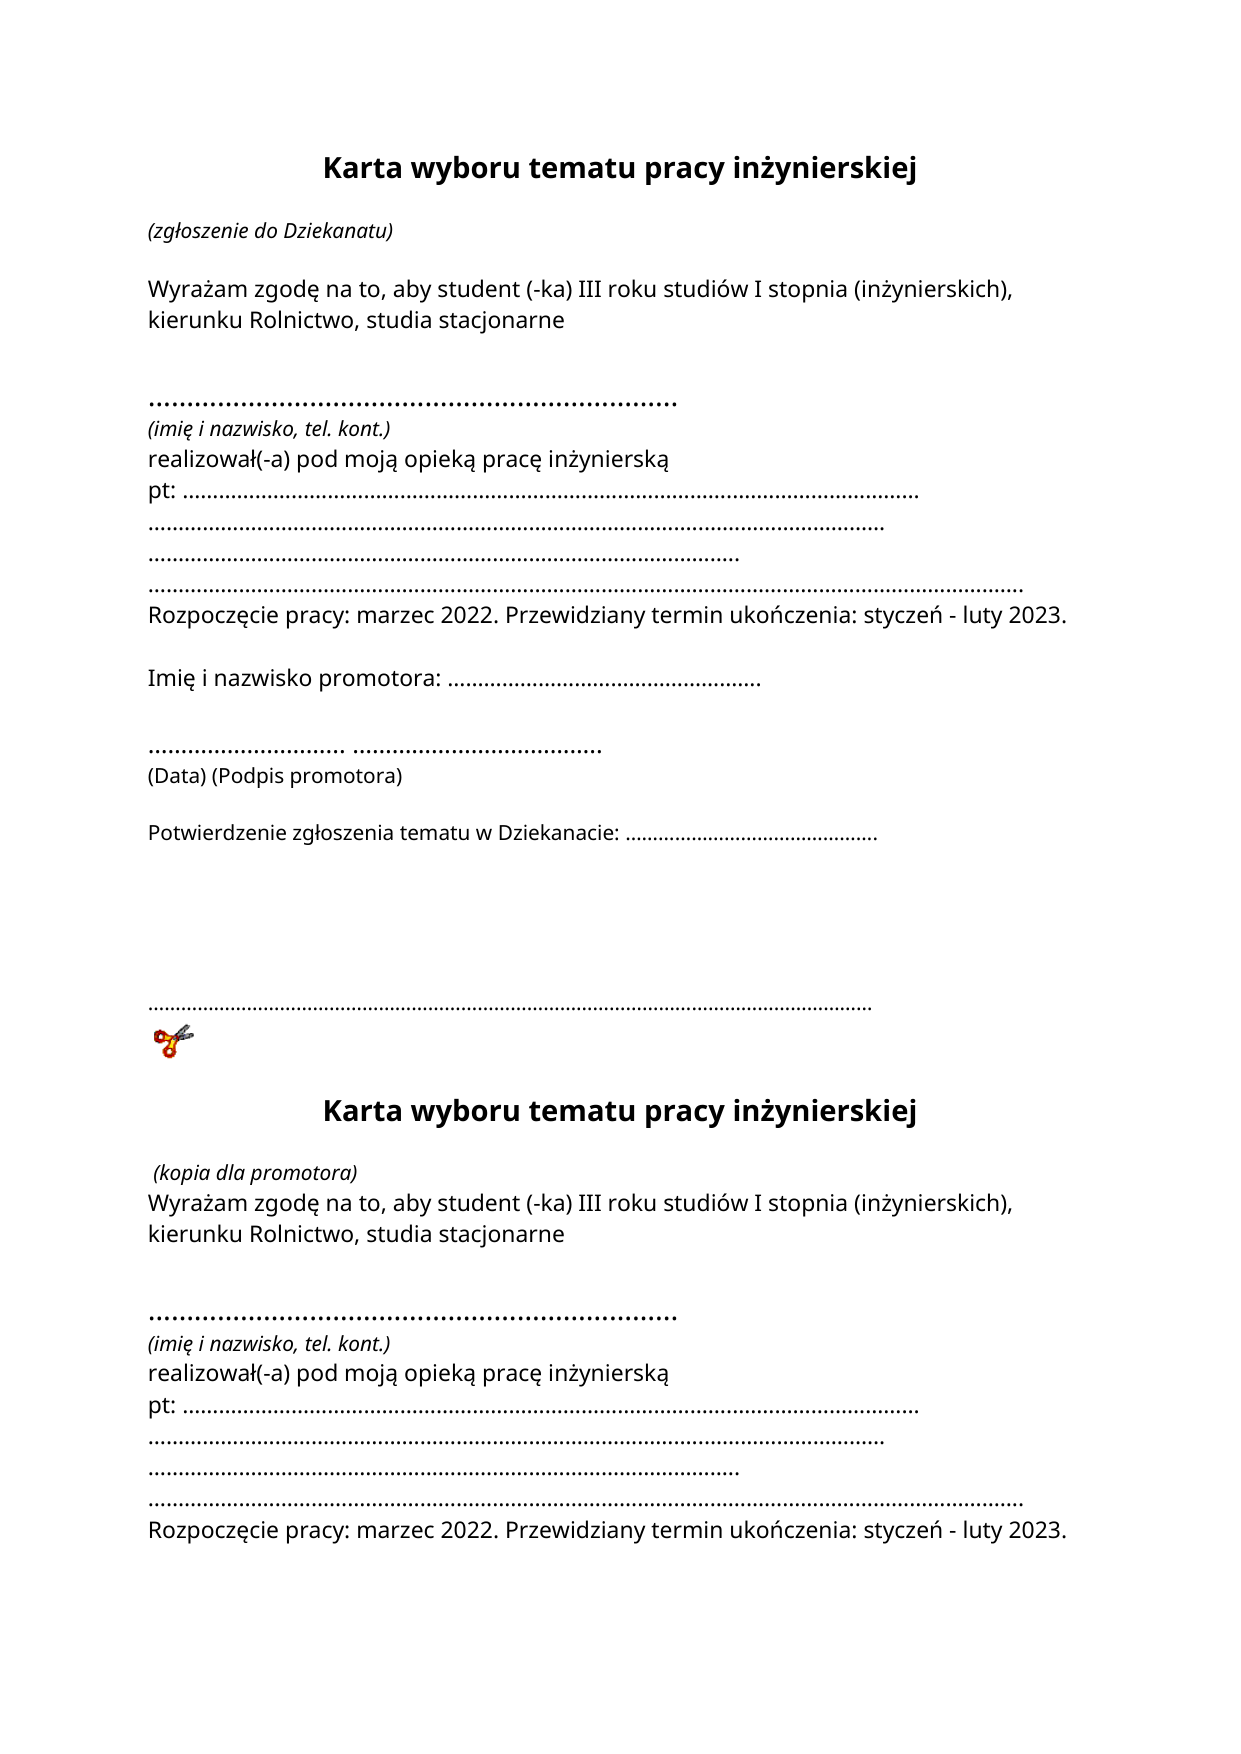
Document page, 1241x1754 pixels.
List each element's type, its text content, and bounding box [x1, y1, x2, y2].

text Potwierdzenie zgłoszenia tematu w Dziekanacie: ………………………………………. [148, 818, 1093, 846]
text …………………………………………………………………………………………………………………… [148, 988, 1093, 1017]
text (zgłoszenie do Dziekanatu) [148, 216, 1093, 244]
text …………………………………………………………………………….….………………………… [148, 505, 1093, 537]
text realizował(-a) pod moją opieką pracę inżynierską [148, 1357, 1093, 1388]
text (kopia dla promotora) [148, 1158, 1093, 1187]
text ……………………………………………………………………………………..………………………………………………………………………………………………………………………………. [148, 1451, 1093, 1513]
text realizował(-a) pod moją opieką pracę inżynierską [148, 443, 1093, 474]
text Rozpoczęcie pracy: marzec 2022. Przewidziany termin ukończenia: styczeń - luty 2023. [148, 1513, 1093, 1545]
text (imię i nazwisko, tel. kont.) [148, 414, 1093, 443]
text Karta wyboru tematu pracy inżynierskiej [148, 1090, 1093, 1130]
text …………………………………………………………………………….….………………………… [148, 1420, 1093, 1451]
text …………………………………………………………... [148, 1289, 1093, 1329]
text Karta wyboru tematu pracy inżynierskiej [148, 148, 1093, 187]
text Imię i nazwisko promotora: ……………………………………………. [148, 662, 1093, 693]
text (imię i nazwisko, tel. kont.) [148, 1329, 1093, 1357]
text pt: ……………………………………………………………………………….….……………………… [148, 474, 1093, 505]
text (Data) (Podpis promotora) [148, 761, 1093, 789]
text …………………………………………………………... [148, 375, 1093, 414]
text ……………………………………………………………………………………..………………………………………………………………………………………………………………………………. [148, 537, 1093, 599]
text pt: ……………………………………………………………………………….….……………………… [148, 1388, 1093, 1420]
text ………………………... ……………………………….. [148, 727, 1093, 761]
text Wyrażam zgodę na to, aby student (-ka) III roku studiów I stopnia (inżynierskich), kierunku Rolnictwo, studia stacjonarne [148, 1187, 1093, 1249]
text Rozpoczęcie pracy: marzec 2022. Przewidziany termin ukończenia: styczeń - luty 2023. [148, 599, 1093, 630]
text Wyrażam zgodę na to, aby student (-ka) III roku studiów I stopnia (inżynierskich), kierunku Rolnictwo, studia stacjonarne [148, 273, 1093, 335]
